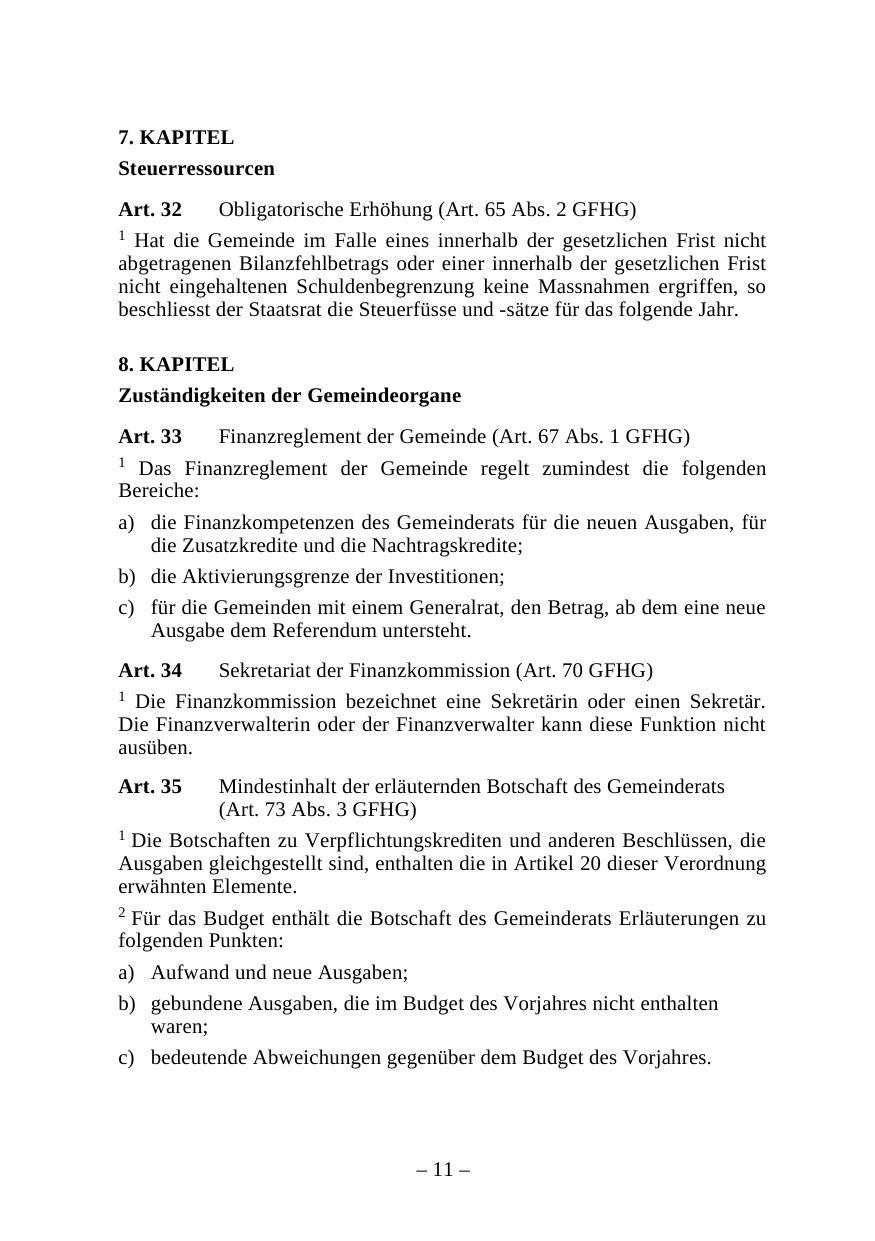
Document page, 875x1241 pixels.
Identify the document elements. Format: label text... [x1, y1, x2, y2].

text Art. 32 Obligatorische Erhöhung (Art. 65 Abs. 2 GFHG) [118, 198, 768, 221]
text 1 Die Botschaften zu Verpflichtungskrediten und anderen Beschlüssen, die Ausgaben gleichgestellt sind, enthalten die in Artikel 20 dieser Verordnung erwähnten Elemente. [118, 829, 768, 898]
text 1 Hat die Gemeinde im Falle eines innerhalb der gesetzlichen Frist nicht abgetragenen Bilanzfehlbetrags oder einer innerhalb der gesetzlichen Frist nicht eingehaltenen Schuldenbegrenzung keine Massnahmen ergriffen, so beschliesst der Staatsrat die Steuerfüsse und -sätze für das folgende Jahr. [118, 229, 768, 321]
text Art. 35 Mindestinhalt der erläuternden Botschaft des Gemeinderats (Art. 73 Abs. 3 GFHG) [118, 775, 768, 821]
text a) die Finanzkompetenzen des Gemeinderats für die neuen Ausgaben, für die Zusatzkredite und die Nachtragskredite; [118, 511, 768, 557]
text c) für die Gemeinden mit einem Generalrat, den Betrag, ab dem eine neue Ausgabe dem Referendum untersteht. [118, 596, 768, 642]
text Art. 33 Finanzreglement der Gemeinde (Art. 67 Abs. 1 GFHG) [118, 425, 768, 448]
text 1 Die Finanzkommission bezeichnet eine Sekretärin oder einen Sekretär. Die Finanzverwalterin oder der Finanzverwalter kann diese Funktion nicht ausüben. [118, 690, 768, 759]
subtitle 7. KAPITEL Steuerressourcen [118, 119, 768, 182]
text b) gebundene Ausgaben, die im Budget des Vorjahres nicht enthalten waren; [118, 992, 768, 1038]
text Art. 34 Sekretariat der Finanzkommission (Art. 70 GFHG) [118, 659, 768, 682]
text 1 Das Finanzreglement der Gemeinde regelt zumindest die folgenden Bereiche: [118, 457, 768, 502]
subtitle 8. KAPITEL Zuständigkeiten der Gemeindeorgane [118, 346, 768, 409]
text 2 Für das Budget enthält die Botschaft des Gemeinderats Erläuterungen zu folgenden Punkten: [118, 907, 768, 952]
text a) Aufwand und neue Ausgaben; [118, 961, 768, 984]
text b) die Aktivierungsgrenze der Investitionen; [118, 565, 768, 588]
text c) bedeutende Abweichungen gegenüber dem Budget des Vorjahres. [118, 1046, 768, 1069]
